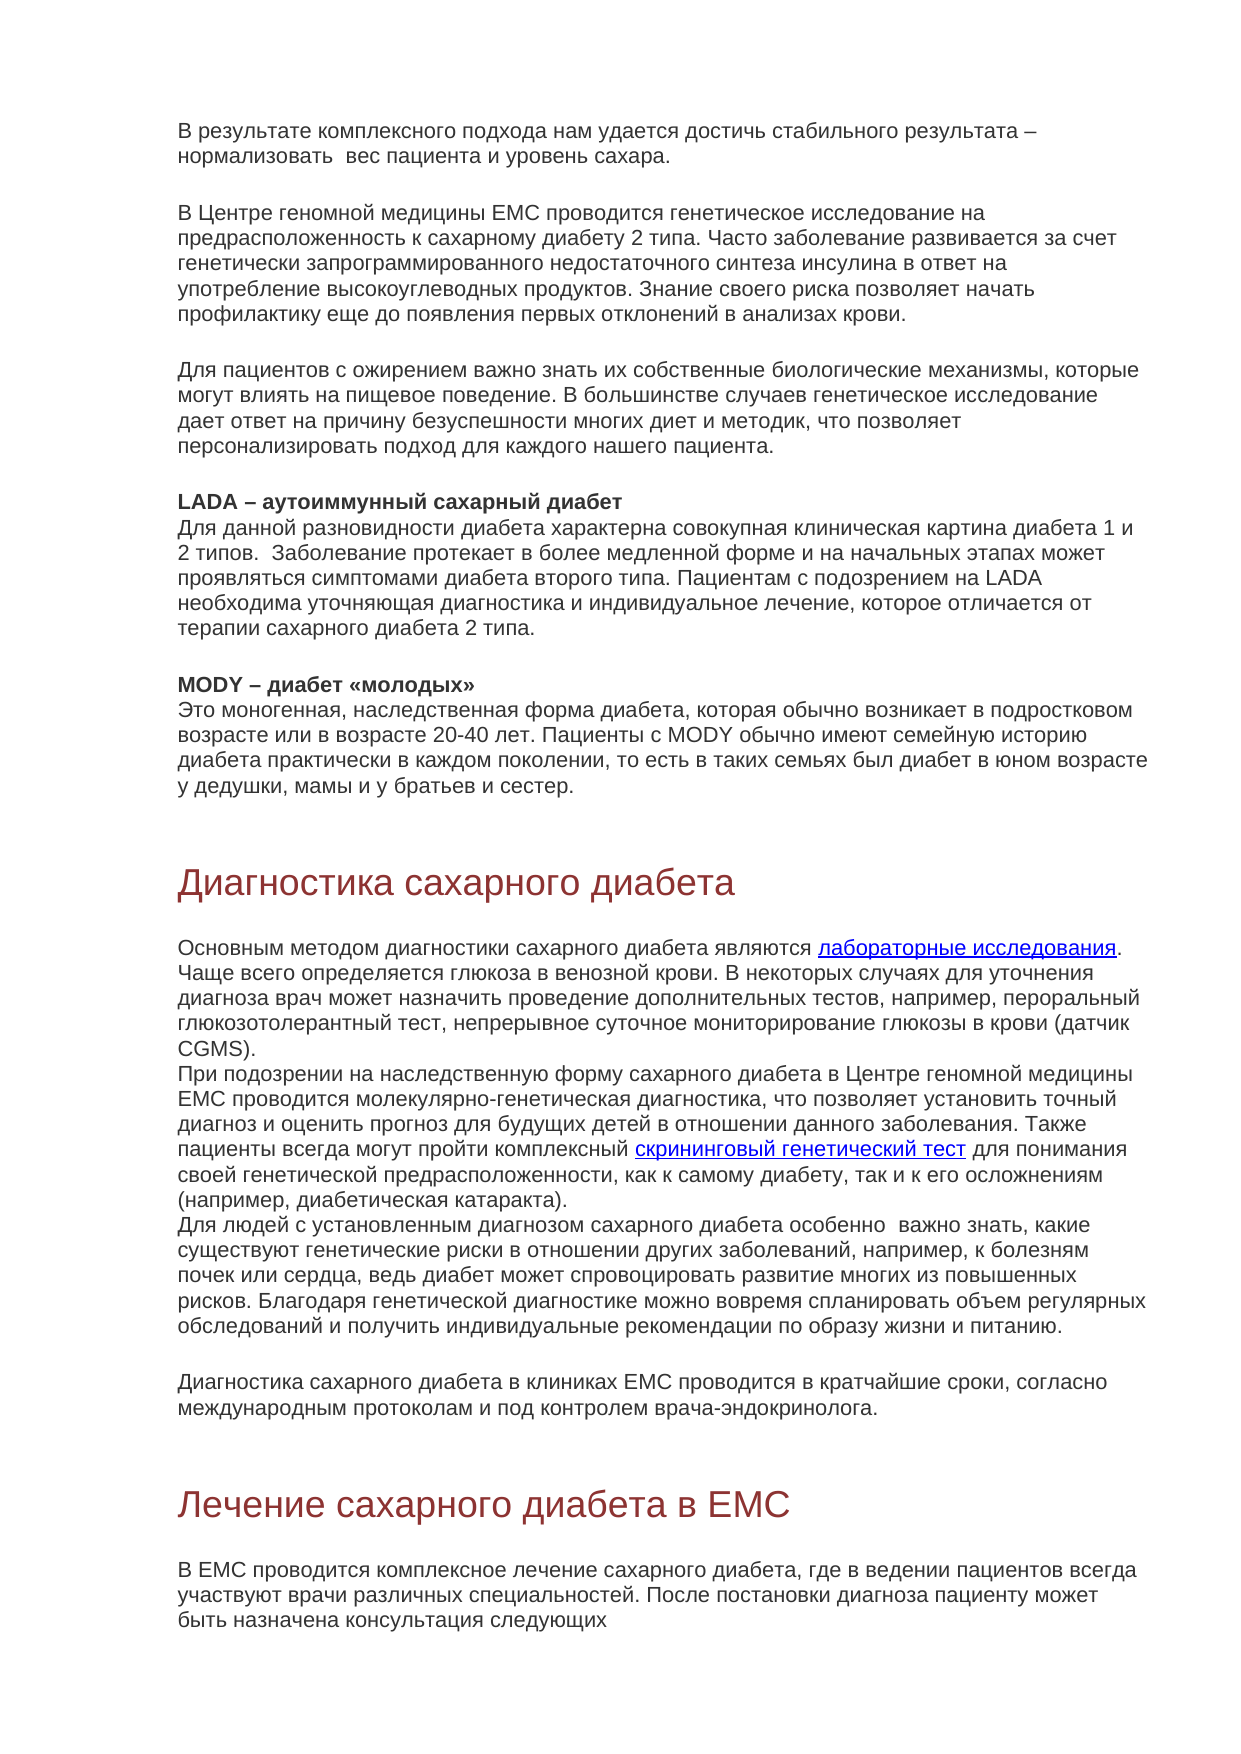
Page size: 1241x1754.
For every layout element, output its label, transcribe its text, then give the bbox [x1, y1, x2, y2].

text Основным методом диагностики сахарного диабета являются лабораторные исследования. Чаще всего определяется глюкоза в венозной крови. В некоторых случаях для уточнения диагноза врач может назначить проведение дополнительных тестов, например, пероральный глюкозотолерантный тест, непрерывное суточное мониторирование глюкозы в крови (датчик CGMS). [177, 934, 1152, 1061]
text Для пациентов с ожирением важно знать их собственные биологические механизмы, которые могут влиять на пищевое поведение. В большинстве случаев генетическое исследование дает ответ на причину безуспешности многих диет и методик, что позволяет персонализировать подход для каждого нашего пациента. [177, 357, 1152, 458]
text LADA – аутоиммунный сахарный диабет [177, 489, 1152, 514]
text В Центре геномной медицины ЕМС проводится генетическое исследование на предрасположенность к сахарному диабету 2 типа. Часто заболевание развивается за счет генетически запрограммированного недостаточного синтеза инсулина в ответ на употребление высокоуглеводных продуктов. Знание своего риска позволяет начать профилактику еще до появления первых отклонений в анализах крови. [177, 200, 1152, 326]
text Для людей с установленным диагнозом сахарного диабета особенно важно знать, какие существуют генетические риски в отношении других заболеваний, например, к болезням почек или сердца, ведь диабет может спровоцировать развитие многих из повышенных рисков. Благодаря генетической диагностике можно вовремя спланировать объем регулярных обследований и получить индивидуальные рекомендации по образу жизни и питанию. [177, 1212, 1152, 1338]
text Лечение сахарного диабета в EMC [177, 1482, 1152, 1525]
text Диагностика сахарного диабета в клиниках ЕМС проводится в кратчайшие сроки, согласно международным протоколам и под контролем врача-эндокринолога. [177, 1369, 1152, 1419]
text MODY – диабет «молодых» [177, 672, 1152, 697]
text Для данной разновидности диабета характерна совокупная клиническая картина диабета 1 и 2 типов. Заболевание протекает в более медленной форме и на начальных этапах может проявляться симптомами диабета второго типа. Пациентам с подозрением на LADA необходима уточняющая диагностика и индивидуальное лечение, которое отличается от терапии сахарного диабета 2 типа. [177, 514, 1152, 640]
text Диагностика сахарного диабета [177, 860, 1152, 903]
text В результате комплексного подхода нам удается достичь стабильного результата – нормализовать вес пациента и уровень сахара. [177, 118, 1152, 168]
text Это моногенная, наследственная форма диабета, которая обычно возникает в подростковом возрасте или в возрасте 20-40 лет. Пациенты с MODY обычно имеют семейную историю диабета практически в каждом поколении, то есть в таких семьях был диабет в юном возрасте у дедушки, мамы и у братьев и сестер. [177, 697, 1152, 798]
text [177, 1556, 1152, 1632]
text При подозрении на наследственную форму сахарного диабета в Центре геномной медицины ЕМС проводится молекулярно-генетическая диагностика, что позволяет установить точный диагноз и оценить прогноз для будущих детей в отношении данного заболевания. Также пациенты всегда могут пройти комплексный скрининговый генетический тест для понимания своей генетической предрасположенности, как к самому диабету, так и к его осложнениям (например, диабетическая катаракта). [177, 1061, 1152, 1212]
